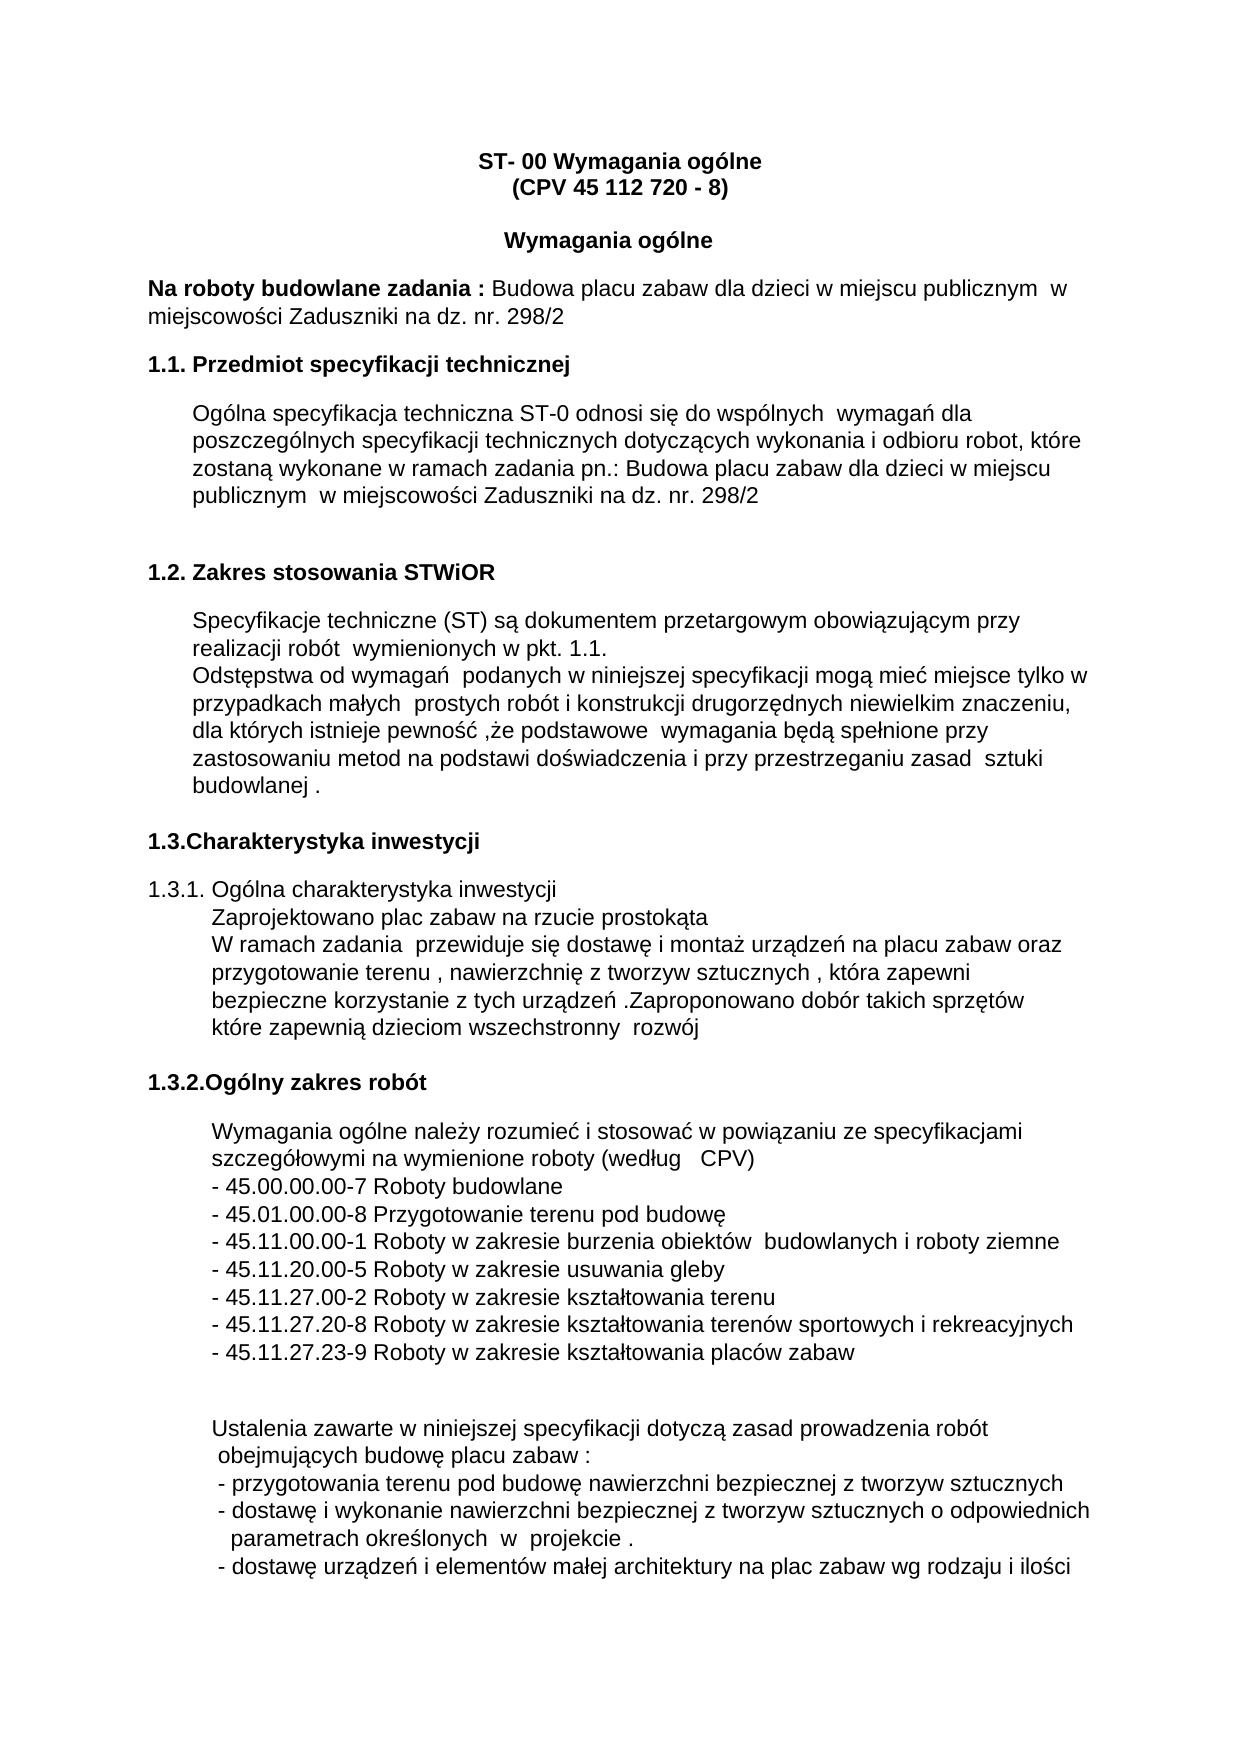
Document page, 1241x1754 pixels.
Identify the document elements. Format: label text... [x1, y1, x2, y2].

text Odstępstwa od wymagań podanych w niniejszej specyfikacji mogą mieć miejsce tylko w [148, 662, 1093, 688]
text - 45.11.27.23-9 Roboty w zakresie kształtowania placów zabaw [148, 1339, 1093, 1365]
text przypadkach małych prostych robót i konstrukcji drugorzędnych niewielkim znaczeniu, [148, 690, 1093, 716]
text - dostawę i wykonanie nawierzchni bezpiecznej z tworzyw sztucznych o odpowiednich [148, 1497, 1093, 1524]
text 1.2. Zakres stosowania STWiOR [148, 558, 1093, 585]
text budowlanej . [148, 772, 1093, 799]
text - przygotowania terenu pod budowę nawierzchni bezpiecznej z tworzyw sztucznych [148, 1470, 1093, 1496]
text zostaną wykonane w ramach zadania pn.: Budowa placu zabaw dla dzieci w miejscu [148, 455, 1093, 481]
text (CPV 45 112 720 - 8) [148, 174, 1093, 200]
text zastosowaniu metod na podstawi doświadczenia i przy przestrzeganiu zasad sztuki [148, 745, 1093, 771]
text - 45.11.20.00-5 Roboty w zakresie usuwania gleby [148, 1256, 1093, 1282]
text W ramach zadania przewiduje się dostawę i montaż urządzeń na placu zabaw oraz [148, 931, 1093, 958]
text bezpieczne korzystanie z tych urządzeń .Zaproponowano dobór takich sprzętów [148, 987, 1093, 1013]
text poszczególnych specyfikacji technicznych dotyczących wykonania i odbioru robot, które [148, 427, 1093, 453]
text przygotowanie terenu , nawierzchnię z tworzyw sztucznych , która zapewni [148, 959, 1093, 985]
text 1.1. Przedmiot specyfikacji technicznej [148, 351, 1093, 377]
text Ogólna specyfikacja techniczna ST-0 odnosi się do wspólnych wymagań dla [148, 399, 1093, 426]
text Specyfikacje techniczne (ST) są dokumentem przetargowym obowiązującym przy [148, 607, 1093, 633]
text - 45.01.00.00-8 Przygotowanie terenu pod budowę [148, 1201, 1093, 1227]
text - 45.11.27.00-2 Roboty w zakresie kształtowania terenu [148, 1283, 1093, 1310]
text Ustalenia zawarte w niniejszej specyfikacji dotyczą zasad prowadzenia robót [148, 1415, 1093, 1441]
text Wymagania ogólne należy rozumieć i stosować w powiązaniu ze specyfikacjami [148, 1118, 1093, 1144]
text 1.3.1. Ogólna charakterystyka inwestycji [148, 876, 1093, 902]
text które zapewnią dzieciom wszechstronny rozwój [148, 1014, 1093, 1041]
text 1.3.Charakterystyka inwestycji [148, 828, 1093, 854]
text Na roboty budowlane zadania : Budowa placu zabaw dla dzieci w miejscu publicznym w miejscowości Zaduszniki na dz. nr. 298/2 [148, 275, 1093, 329]
text 1.3.2.Ogólny zakres robót [148, 1069, 1093, 1096]
text - 45.11.00.00-1 Roboty w zakresie burzenia obiektów budowlanych i roboty ziemne [148, 1228, 1093, 1254]
text - dostawę urządzeń i elementów małej architektury na plac zabaw wg rodzaju i ilości [148, 1553, 1093, 1579]
text szczegółowymi na wymienione roboty (według CPV) [148, 1145, 1093, 1172]
text publicznym w miejscowości Zaduszniki na dz. nr. 298/2 [148, 482, 1093, 509]
text ST- 00 Wymagania ogólne [148, 148, 1093, 174]
text - 45.00.00.00-7 Roboty budowlane [148, 1173, 1093, 1199]
text parametrach określonych w projekcie . [148, 1525, 1093, 1551]
text Zaprojektowano plac zabaw na rzucie prostokąta [148, 904, 1093, 930]
text - 45.11.27.20-8 Roboty w zakresie kształtowania terenów sportowych i rekreacyjnych [148, 1311, 1093, 1337]
text realizacji robót wymienionych w pkt. 1.1. [148, 634, 1093, 661]
text dla których istnieje pewność ,że podstawowe wymagania będą spełnione przy [148, 717, 1093, 744]
text Wymagania ogólne [148, 227, 1093, 253]
text obejmujących budowę placu zabaw : [148, 1442, 1093, 1469]
